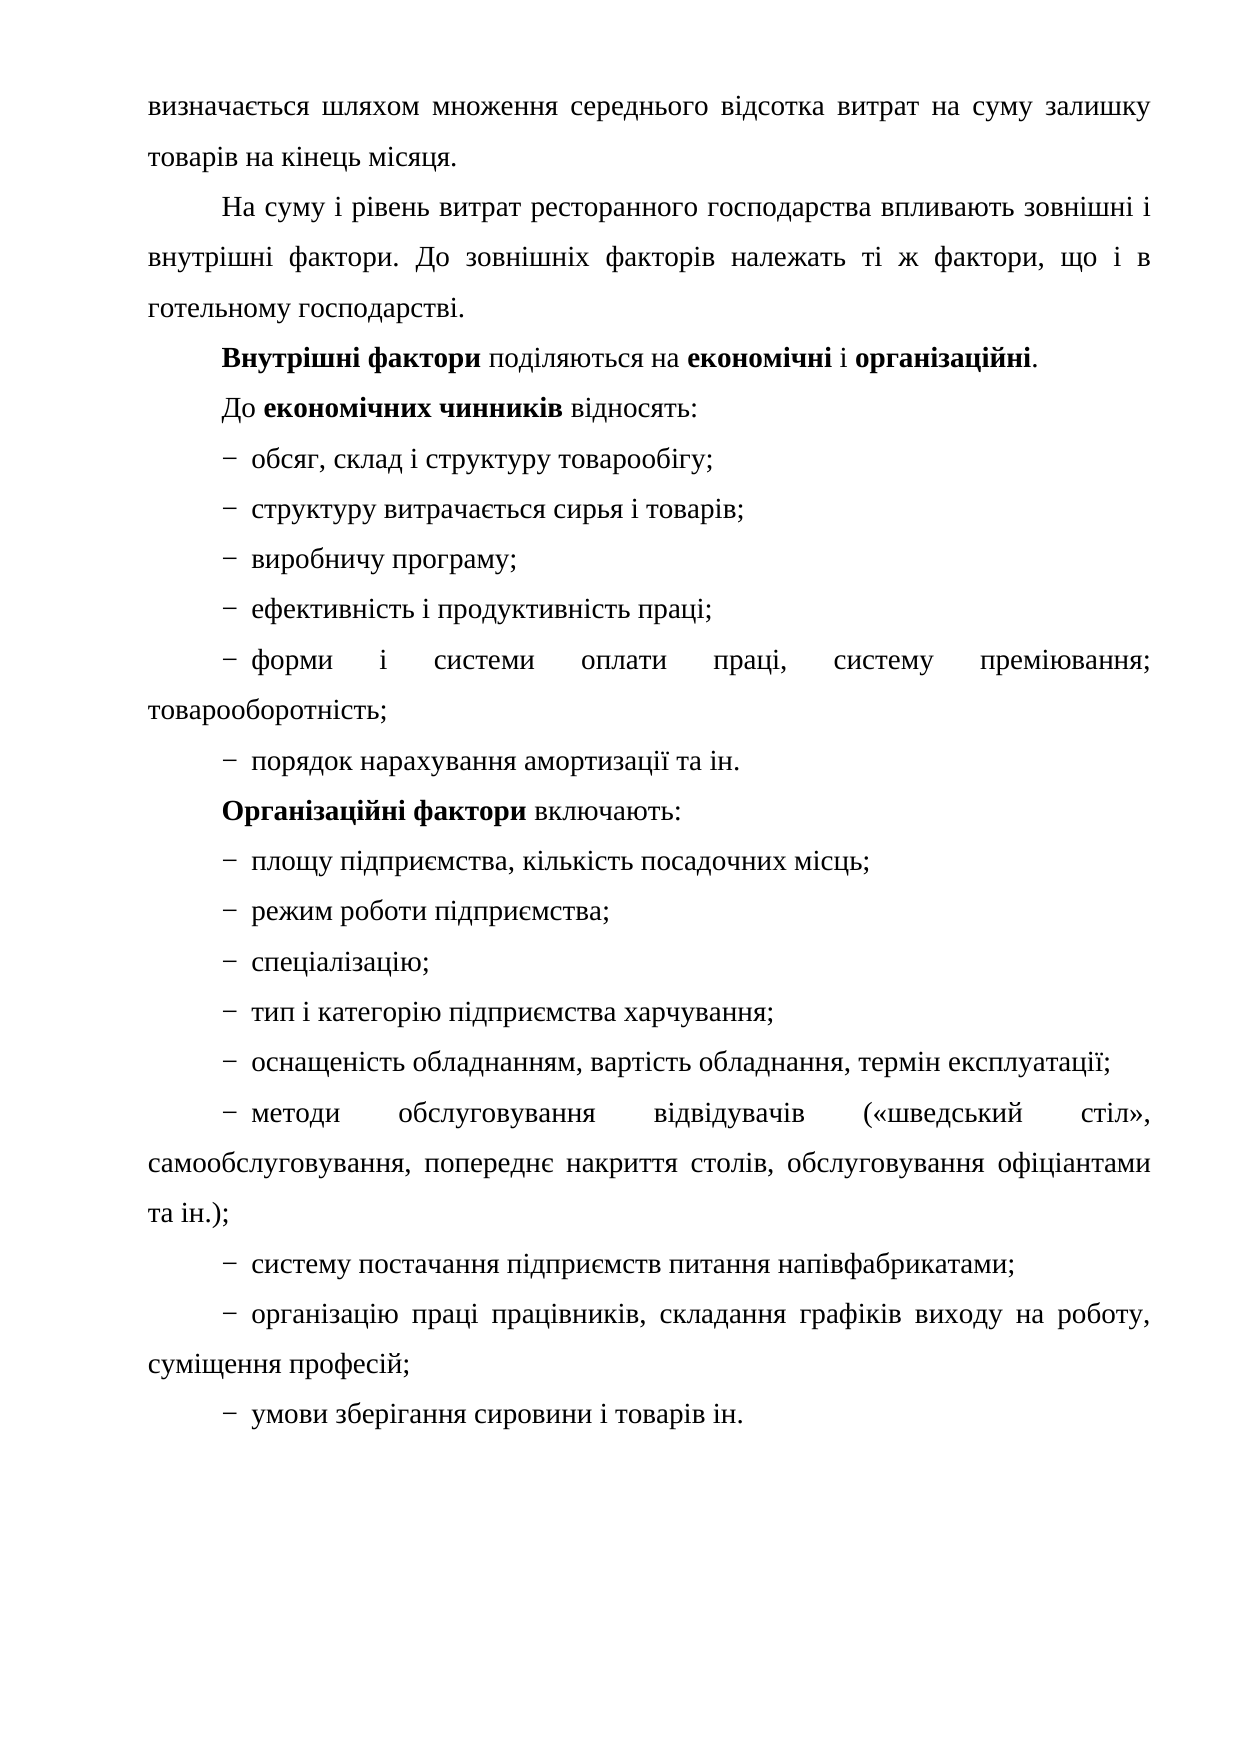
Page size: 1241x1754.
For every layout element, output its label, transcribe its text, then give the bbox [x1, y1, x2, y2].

list спеціалізацію; [148, 944, 1152, 977]
list умови зберігання сировини і товарів ін. [148, 1397, 1152, 1430]
list методи обслуговування відвідувачів («шведський стіл», самообслуговування, попереднє накриття столів, обслуговування офіціантами та ін.); [148, 1095, 1152, 1229]
list тип і категорію підприємства харчування; [148, 994, 1152, 1028]
list площу підприємства, кількість посадочних місць; [148, 843, 1152, 877]
text На суму і рівень витрат ресторанного господарства впливають зовнішні і внутрішні фактори. До зовнішніх факторів належать ті ж фактори, що і в готельному господарстві. [148, 189, 1152, 323]
list режим роботи підприємства; [148, 893, 1152, 927]
text Внутрішні фактори поділяються на економічні і організаційні. [148, 340, 1152, 374]
list організацію праці працівників, складання графіків виходу на роботу, суміщення професій; [148, 1296, 1152, 1380]
list форми і системи оплати праці, систему преміювання; товарооборотність; [148, 642, 1152, 726]
list структуру витрачається сирья і товарів; [148, 491, 1152, 524]
list порядок нарахування амортизації та ін. [148, 743, 1152, 776]
list оснащеність обладнанням, вартість обладнання, термін експлуатації; [148, 1044, 1152, 1078]
list обсяг, склад і структуру товарообігу; [148, 441, 1152, 474]
list ефективність і продуктивність праці; [148, 592, 1152, 625]
list систему постачання підприємств питання напівфабрикатами; [148, 1246, 1152, 1279]
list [148, 88, 1152, 172]
text До економічних чинників відносять: [148, 390, 1152, 424]
list виробничу програму; [148, 541, 1152, 575]
text Організаційні фактори включають: [148, 793, 1152, 826]
